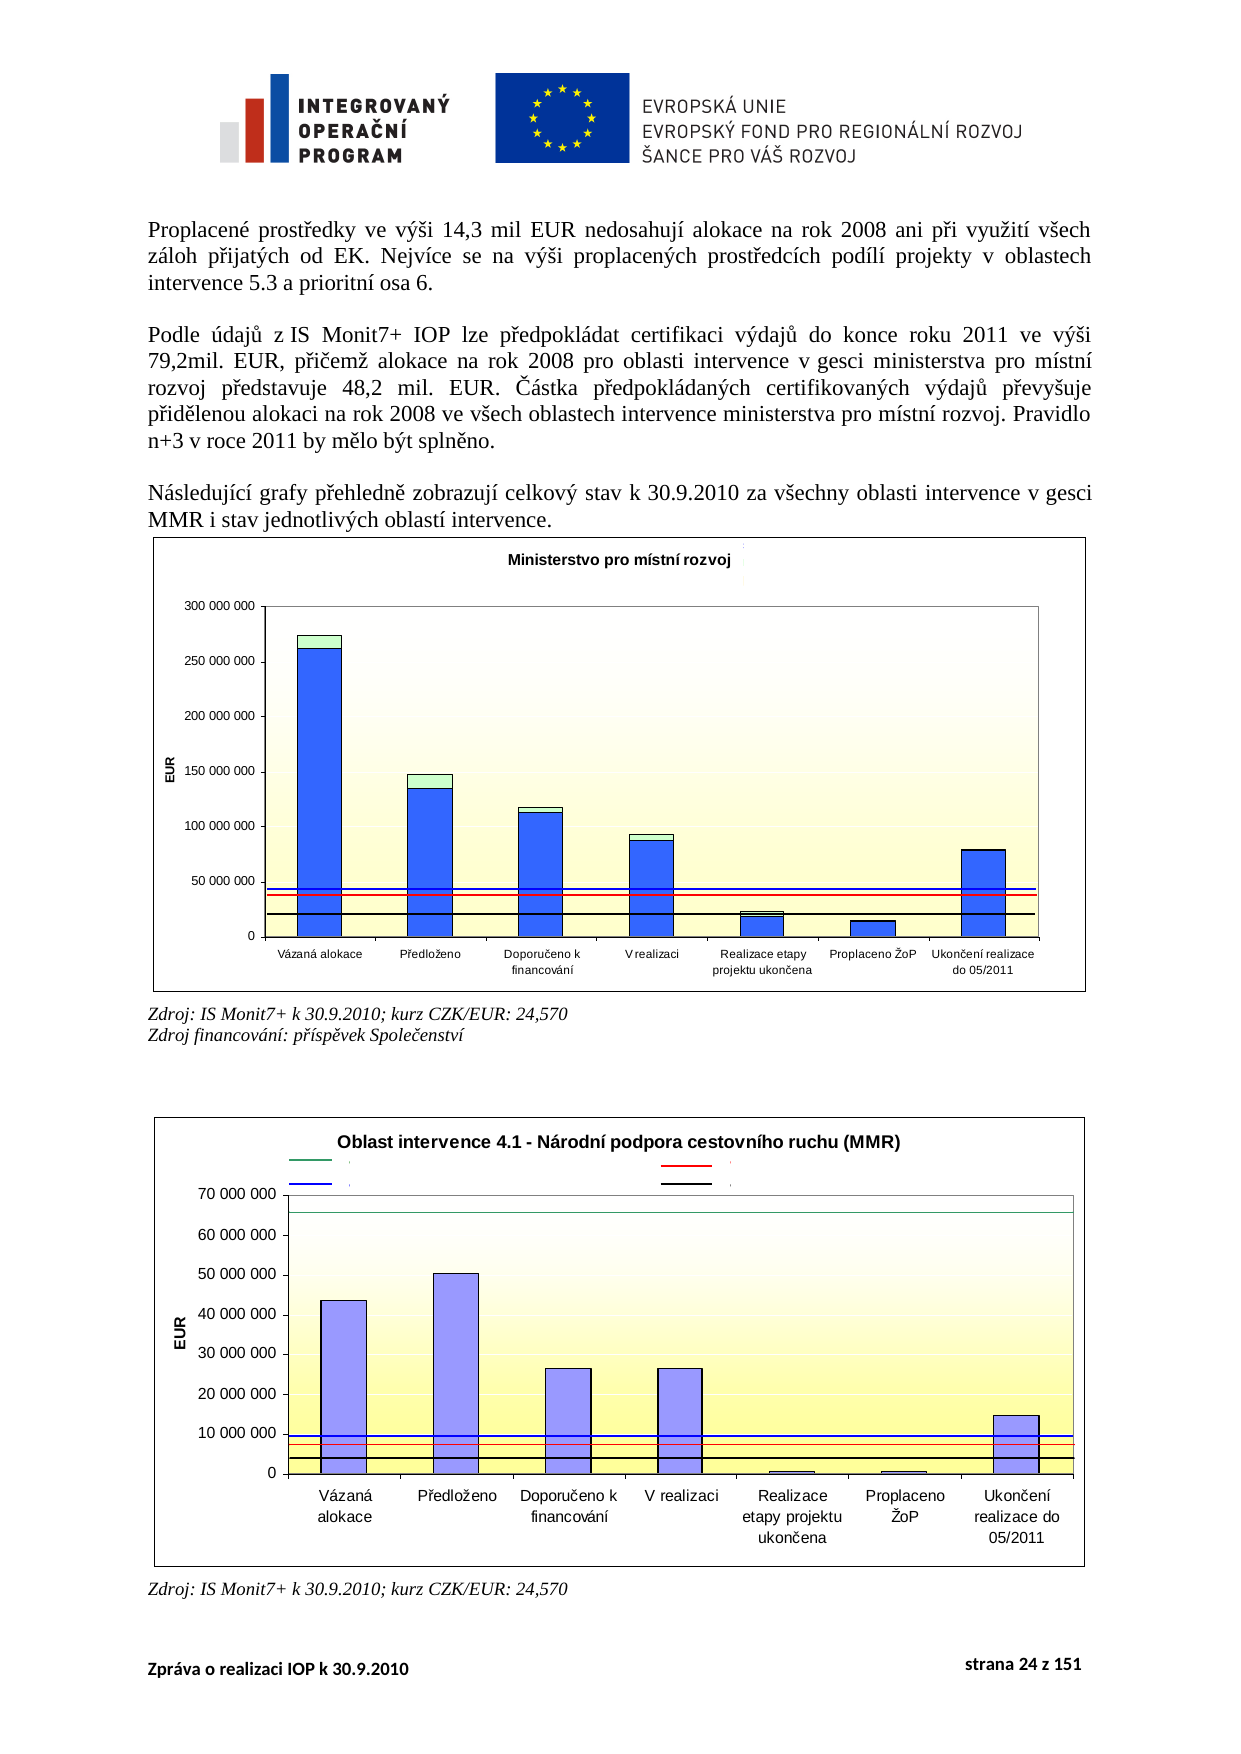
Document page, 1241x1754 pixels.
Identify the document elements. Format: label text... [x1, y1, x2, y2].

text Zdroj financování: příspěvek Společenství [148, 1024, 1092, 1046]
text Zdroj: IS Monit7+ k 30.9.2010; kurz CZK/EUR: 24,570 [148, 1578, 1092, 1600]
text Následující grafy přehledně zobrazují celkový stav k 30.9.2010 za všechny oblasti intervence v gesci MMR i stav jednotlivých oblastí intervence. [148, 479, 1092, 532]
text Zdroj: IS Monit7+ k 30.9.2010; kurz CZK/EUR: 24,570 [148, 1002, 1092, 1024]
picture [220, 73, 1021, 163]
text Podle údajů z IS Monit7+ IOP lze předpokládat certifikaci výdajů do konce roku 2011 ve výši 79,2mil. EUR, přičemž alokace na rok 2008 pro oblasti intervence v gesci ministerstva pro místní rozvoj představuje 48,2 mil. EUR. Částka předpokládaných certifikovaných výdajů převyšuje přidělenou alokaci na rok 2008 ve všech oblastech intervence ministerstva pro místní rozvoj. Pravidlo n+3 v roce 2011 by mělo být splněno. [148, 321, 1092, 453]
